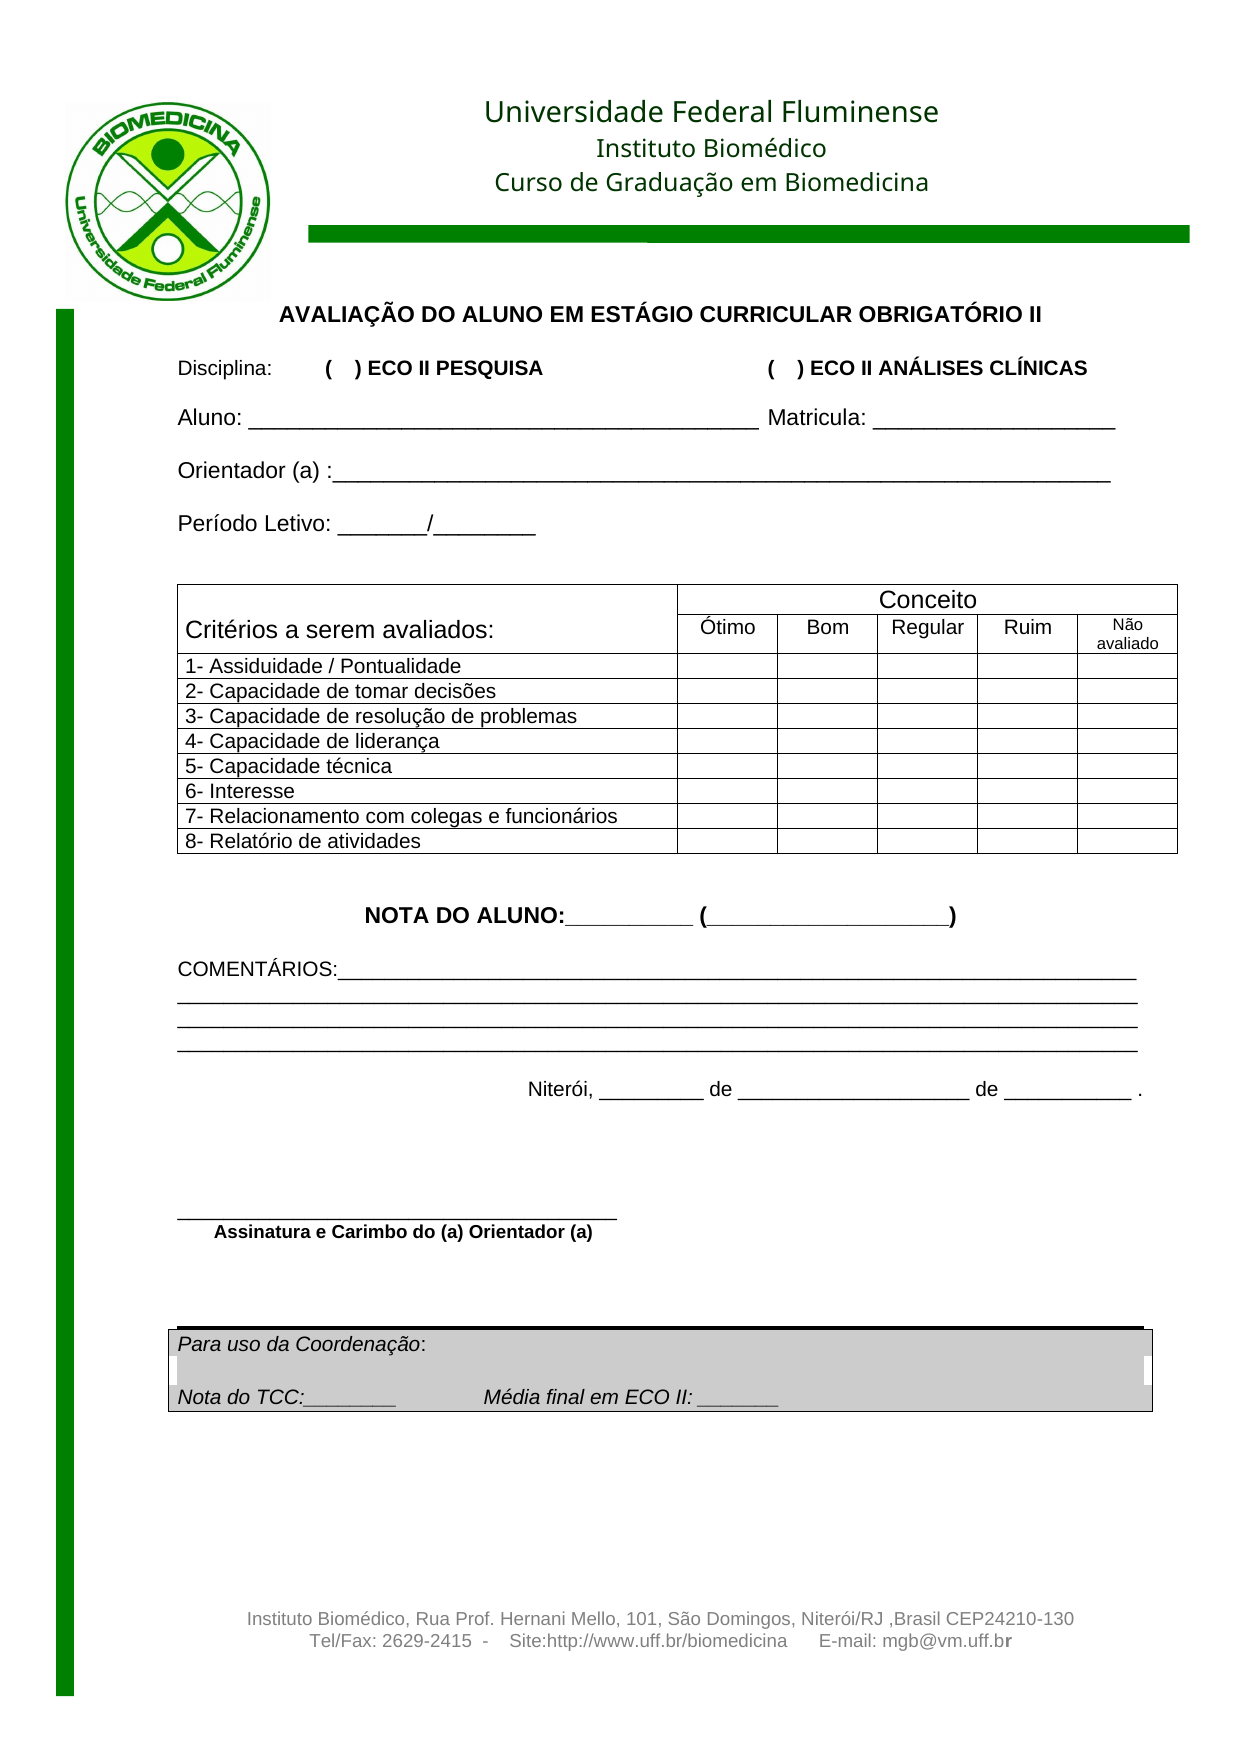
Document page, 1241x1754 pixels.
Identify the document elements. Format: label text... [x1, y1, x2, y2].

table_cell [678, 829, 777, 853]
table_cell [1078, 679, 1177, 703]
table_cell [978, 829, 1077, 853]
text ___________________________________________________________________________________ [177, 1029, 1144, 1053]
table_cell [778, 829, 877, 853]
table_cell [878, 829, 977, 853]
table_cell 3- Capacidade de resolução de problemas [178, 704, 677, 728]
table_cell [678, 704, 777, 728]
table_cell [1078, 779, 1177, 803]
text Niterói, _________ de ____________________ de ___________ . [177, 1077, 1144, 1101]
table_cell 2- Capacidade de tomar decisões [178, 679, 677, 703]
table_cell [778, 704, 877, 728]
table_cell Ótimo [678, 615, 777, 653]
table_cell [1078, 704, 1177, 728]
table_cell [878, 779, 977, 803]
table_cell 7- Relacionamento com colegas e funcionários [178, 804, 677, 828]
table_cell Critérios a serem avaliados: [178, 614, 677, 653]
table_cell [878, 729, 977, 753]
table_cell [1078, 829, 1177, 853]
table_cell Não avaliado [1078, 615, 1177, 653]
text Aluno: ________________________________________ Matricula: ___________________ [177, 404, 1144, 430]
table_header Conceito [678, 585, 1177, 614]
text NOTA DO ALUNO:__________ (___________________) [177, 902, 1144, 928]
table_cell [1078, 654, 1177, 678]
table_cell [1078, 729, 1177, 753]
table_cell [678, 654, 777, 678]
table_cell [978, 704, 1077, 728]
text Assinatura e Carimbo do (a) Orientador (a) [177, 1221, 1144, 1242]
table_cell [978, 729, 1077, 753]
table_cell Ruim [978, 615, 1077, 653]
table_cell [678, 804, 777, 828]
table_cell [778, 679, 877, 703]
table_cell Regular [878, 615, 977, 653]
table_cell [678, 754, 777, 778]
table_cell [978, 804, 1077, 828]
text Para uso da Coordenação: [169, 1330, 1152, 1356]
table_cell [1078, 804, 1177, 828]
table_cell 4- Capacidade de liderança [178, 729, 677, 753]
table_cell [978, 754, 1077, 778]
table_cell [678, 779, 777, 803]
table_cell [878, 754, 977, 778]
table_header [178, 585, 677, 614]
table_cell [978, 679, 1077, 703]
table_cell 5- Capacidade técnica [178, 754, 677, 778]
text Período Letivo: _______/________ [177, 509, 1144, 536]
table_cell 6- Interesse [178, 779, 677, 803]
text Orientador (a) :_____________________________________________________________ [177, 457, 1144, 483]
table_cell [778, 779, 877, 803]
table_cell [778, 729, 877, 753]
table_cell [978, 779, 1077, 803]
table_cell Bom [778, 615, 877, 653]
text Nota do TCC:________ Média final em ECO II: _______ [169, 1382, 1152, 1411]
text Disciplina: ( ) ECO II PESQUISA ( ) ECO II ANÁLISES CLÍNICAS [177, 356, 1144, 380]
table_cell [878, 804, 977, 828]
table_cell [878, 679, 977, 703]
subtitle AVALIAÇÃO DO ALUNO EM ESTÁGIO CURRICULAR OBRIGATÓRIO II [177, 301, 1144, 327]
table_cell [778, 754, 877, 778]
table_cell 1- Assiduidade / Pontualidade [178, 654, 677, 678]
table_cell [1078, 754, 1177, 778]
table_cell [778, 804, 877, 828]
table_cell [778, 654, 877, 678]
table_cell [678, 729, 777, 753]
table_cell [978, 654, 1077, 678]
table_cell [878, 654, 977, 678]
picture [64, 102, 271, 301]
table_cell [678, 679, 777, 703]
text ______________________________________ [177, 1197, 1144, 1221]
text COMENTÁRIOS:___________________________________________________________________________________________________________________________________________________________________________________________________________________________________________ [177, 957, 1144, 1029]
table_cell 8- Relatório de atividades [178, 829, 677, 853]
table_cell [878, 704, 977, 728]
